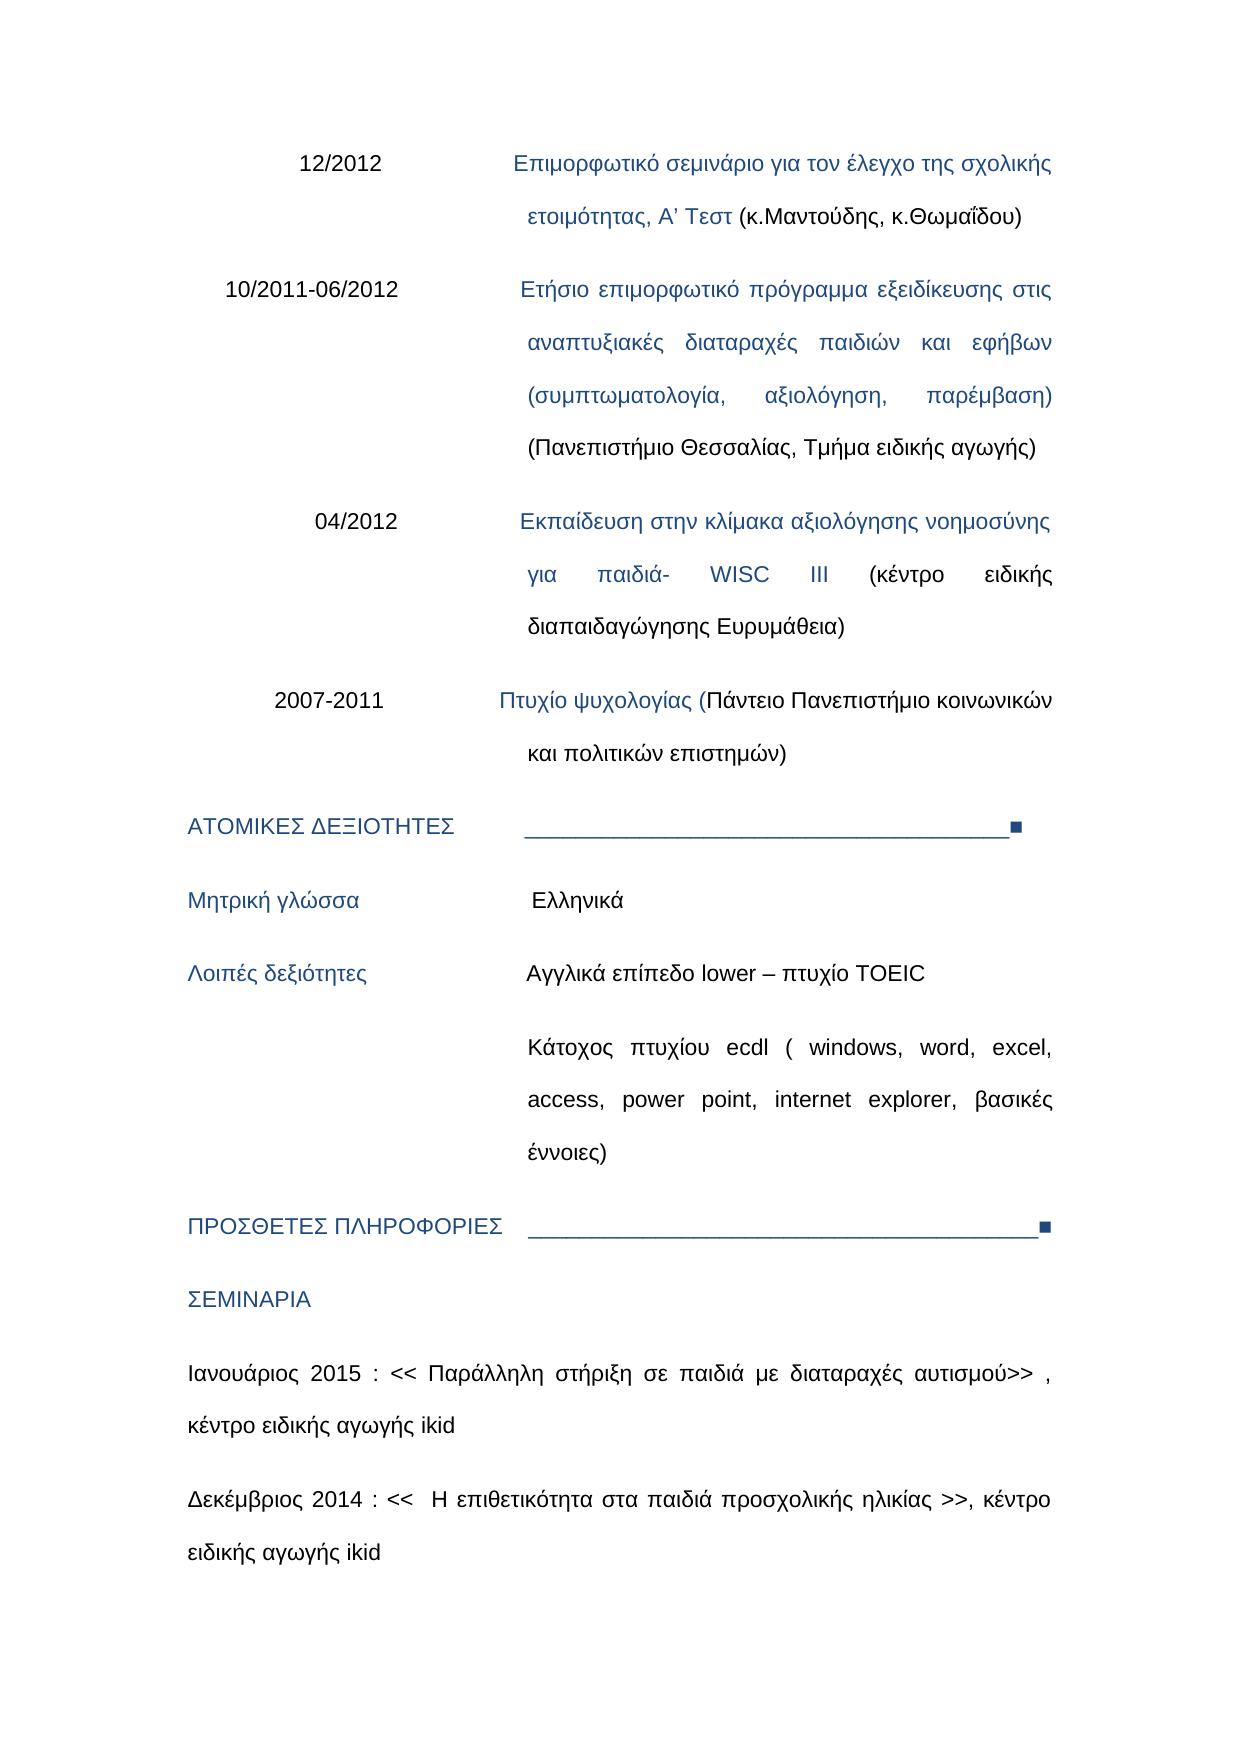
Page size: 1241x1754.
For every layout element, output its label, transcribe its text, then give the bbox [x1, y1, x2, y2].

text Κάτοχος πτυχίου ecdl ( windows, word, excel, access, power point, internet explorer, βασικές έννοιες) [527, 1034, 1053, 1166]
text Λοιπές δεξιότητες Αγγλικά επίπεδο lower – πτυχίο TOEIC [187, 960, 1053, 987]
text 12/2012 Επιμορφωτικό σεμινάριο για τον έλεγχο της σχολικής ετοιμότητας, Α’ Τεστ (κ.Μαντούδης, κ.Θωμαΐδου) [247, 150, 1053, 229]
text ΣΕΜΙΝΑΡΙΑ [187, 1286, 1053, 1313]
text ΑΤΟΜΙΚΕΣ ΔΕΞΙΟΤΗΤΕΣ ______________________________________■ [187, 813, 1053, 839]
text 2007-2011 Πτυχίο ψυχολογίας (Πάντειο Πανεπιστήμιο κοινωνικών και πολιτικών επιστημών) [261, 687, 1053, 766]
text Δεκέμβριος 2014 : << Η επιθετικότητα στα παιδιά προσχολικής ηλικίας >>, κέντρο ειδικής αγωγής ikid [187, 1486, 1053, 1565]
text ΠΡΟΣΘΕΤΕΣ ΠΛΗΡΟΦΟΡΙΕΣ ________________________________________■ [187, 1213, 1053, 1239]
text Ιανουάριος 2015 : << Παράλληλη στήριξη σε παιδιά με διαταραχές αυτισμού>> , κέντρο ειδικής αγωγής ikid [187, 1360, 1053, 1439]
text 04/2012 Εκπαίδευση στην κλίμακα αξιολόγησης νοημοσύνης για παιδιά- WISC III (κέντρο ειδικής διαπαιδαγώγησης Ευρυμάθεια) [187, 508, 1053, 640]
text 10/2011-06/2012 Ετήσιο επιμορφωτικό πρόγραμμα εξειδίκευσης στις αναπτυξιακές διαταραχές παιδιών και εφήβων (συμπτωματολογία, αξιολόγηση, παρέμβαση) (Πανεπιστήμιο Θεσσαλίας, Τμήμα ειδικής αγωγής) [187, 276, 1053, 461]
text Μητρική γλώσσα Ελληνικά [187, 887, 1053, 913]
